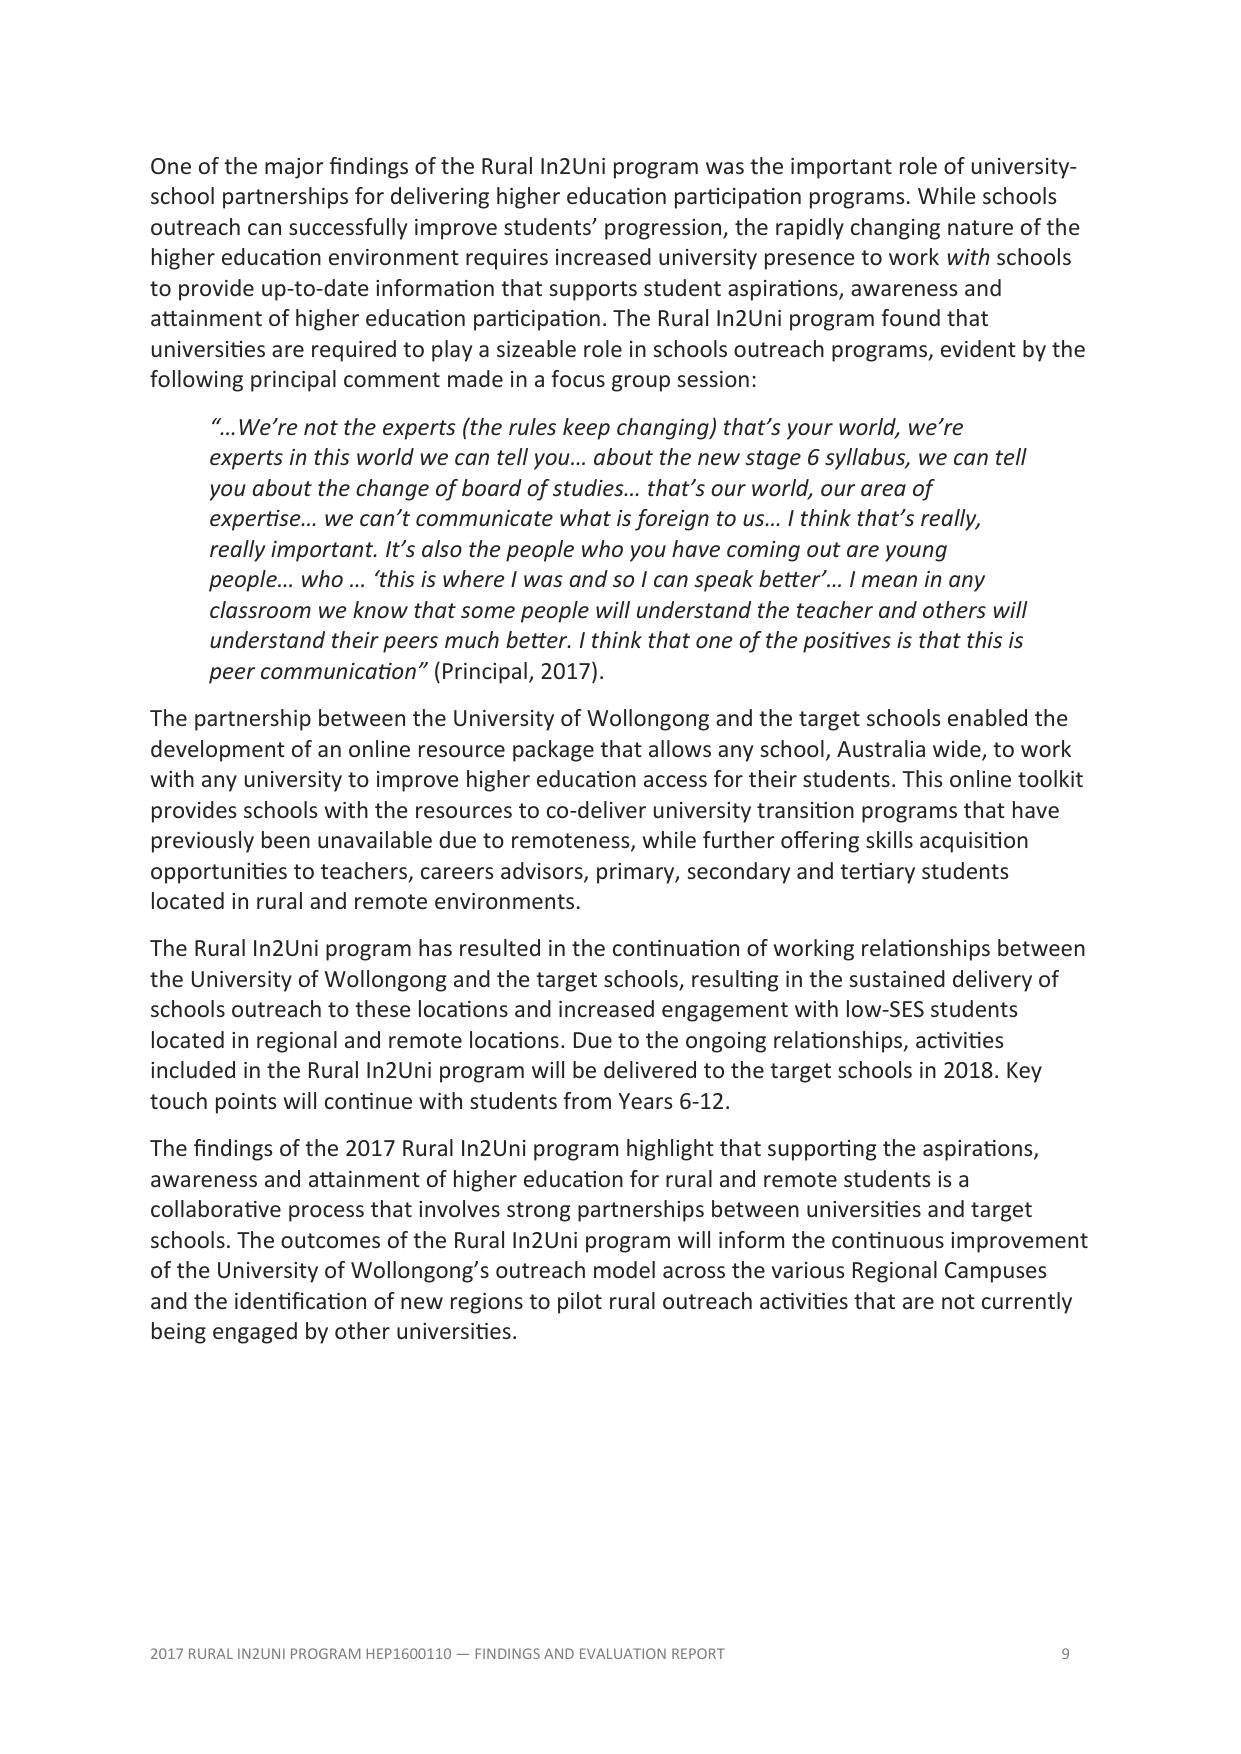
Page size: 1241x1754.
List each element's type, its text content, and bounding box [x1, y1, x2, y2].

text The findings of the 2017 Rural In2Uni program highlight that supporting the aspirations, awareness and attainment of higher education for rural and remote students is a collaborative process that involves strong partnerships between universities and target schools. The outcomes of the Rural In2Uni program will inform the continuous improvement of the University of Wollongong’s outreach model across the various Regional Campuses and the identification of new regions to pilot rural outreach activities that are not currently being engaged by other universities. [150, 1132, 1090, 1346]
text The Rural In2Uni program has resulted in the continuation of working relationships between the University of Wollongong and the target schools, resulting in the sustained delivery of schools outreach to these locations and increased engagement with low-SES students located in regional and remote locations. Due to the ongoing relationships, activities included in the Rural In2Uni program will be delivered to the target schools in 2018. Key touch points will continue with students from Years 6-12. [150, 932, 1090, 1116]
text The partnership between the University of Wollongong and the target schools enabled the development of an online resource package that allows any school, Australia wide, to work with any university to improve higher education access for their students. This online toolkit provides schools with the resources to co-deliver university transition programs that have previously been unavailable due to remoteness, while further offering skills acquisition opportunities to teachers, careers advisors, primary, secondary and tertiary students located in rural and remote environments. [150, 702, 1090, 916]
text “…We’re not the experts (the rules keep changing) that’s your world, we’re experts in this world we can tell you… about the new stage 6 syllabus, we can tell you about the change of board of studies… that’s our world, our area of expertise… we can’t communicate what is foreign to us… I think that’s really, really important. It’s also the people who you have coming out are young people… who … ‘this is where I was and so I can speak better’… I mean in any classroom we know that some people will understand the teacher and others will understand their peers much better. I think that one of the positives is that this is peer communication” (Principal, 2017). [209, 411, 1031, 686]
text One of the major findings of the Rural In2Uni program was the important role of university-school partnerships for delivering higher education participation programs. While schools outreach can successfully improve students’ progression, the rapidly changing nature of the higher education environment requires increased university presence to work with schools to provide up-to-date information that supports student aspirations, awareness and attainment of higher education participation. The Rural In2Uni program found that universities are required to play a sizeable role in schools outreach programs, evident by the following principal comment made in a focus group session: [150, 150, 1090, 394]
